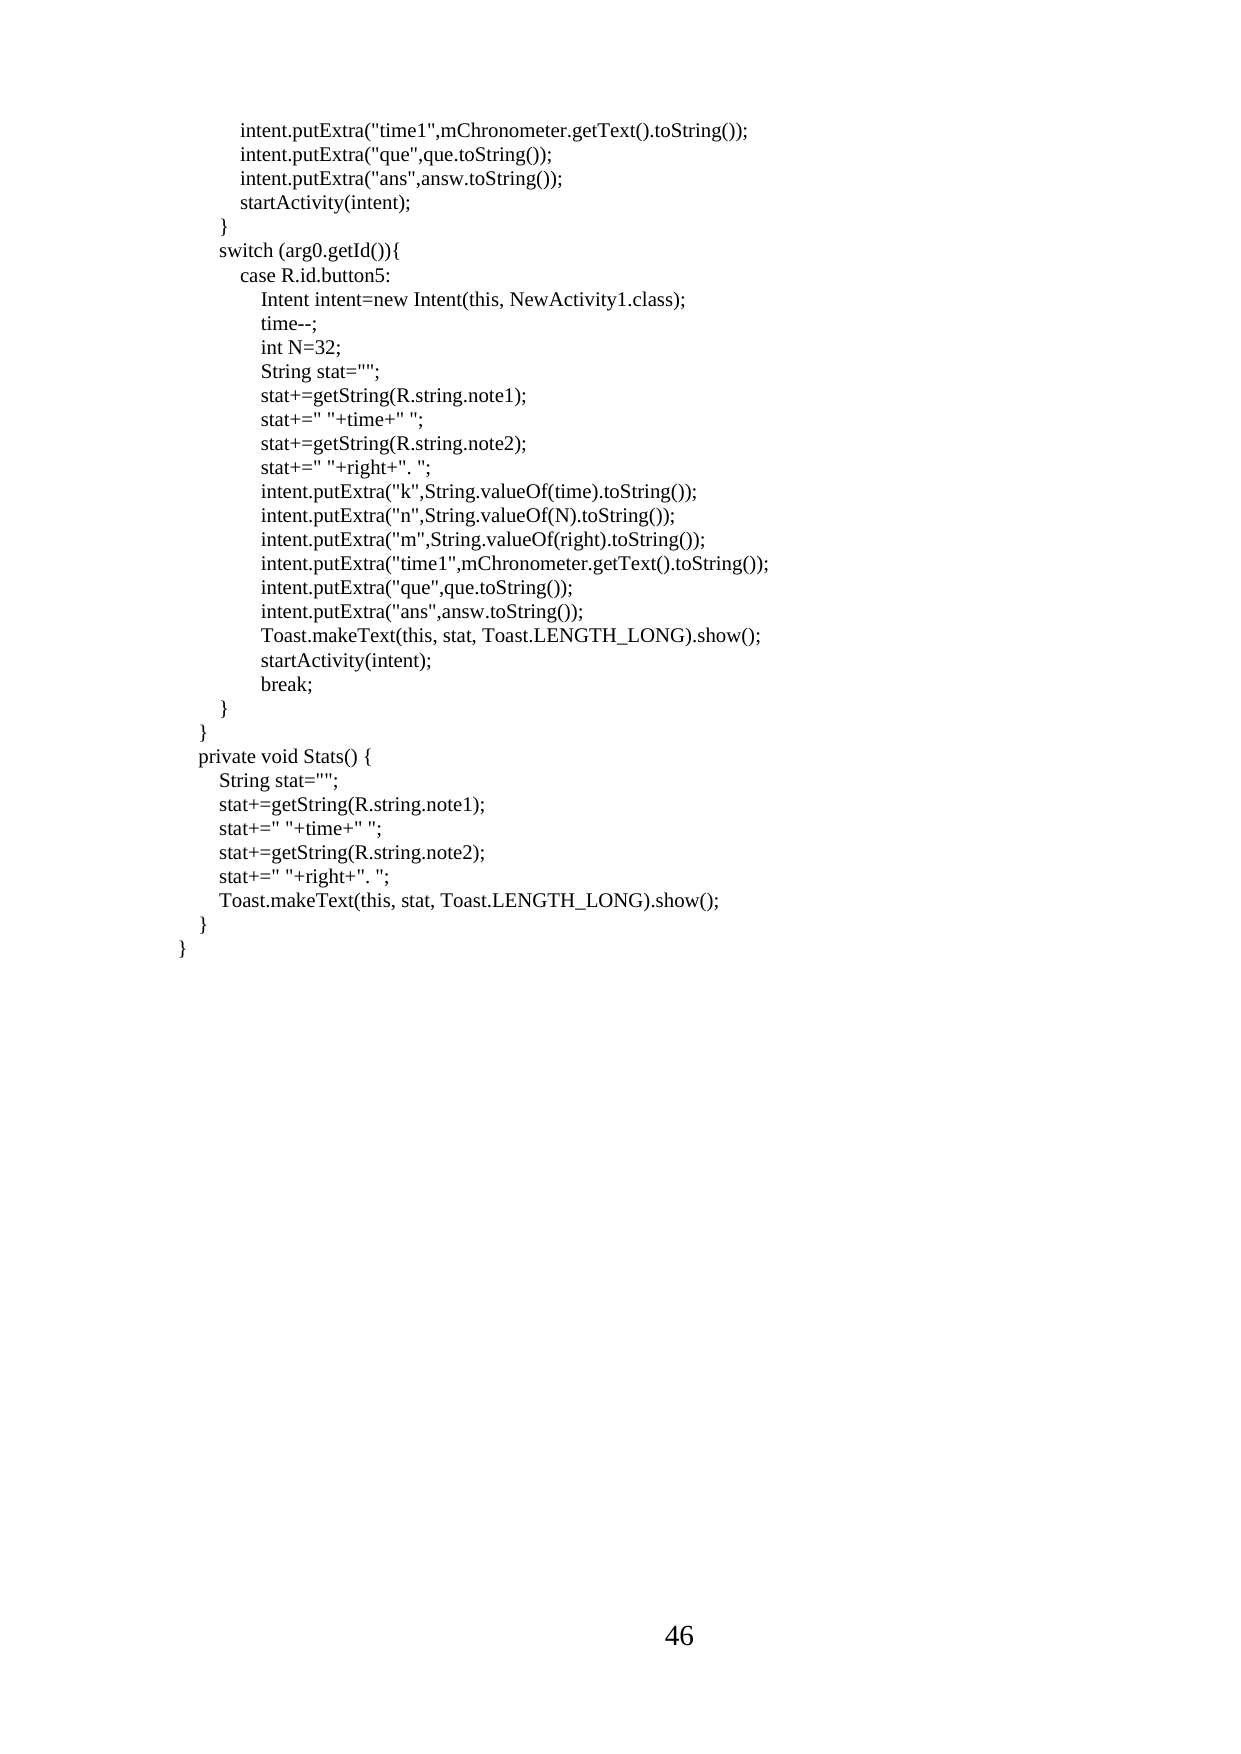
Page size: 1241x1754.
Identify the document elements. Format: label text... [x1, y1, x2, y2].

text time--; [177, 311, 1181, 335]
text stat+=getString(R.string.note2); [177, 431, 1181, 455]
text stat+=" "+right+". "; [177, 864, 1181, 888]
text startActivity(intent); [177, 647, 1181, 672]
text stat+=" "+time+" "; [177, 816, 1181, 840]
text stat+=getString(R.string.note1); [177, 792, 1181, 816]
text private void Stats() { [177, 744, 1181, 768]
text intent.putExtra("time1",mChronometer.getText().toString()); [177, 118, 1181, 142]
text intent.putExtra("que",que.toString()); [177, 142, 1181, 166]
text intent.putExtra("k",String.valueOf(time).toString()); [177, 479, 1181, 503]
text stat+=getString(R.string.note1); [177, 383, 1181, 407]
text stat+=" "+time+" "; [177, 407, 1181, 431]
text Intent intent=new Intent(this, NewActivity1.class); [177, 287, 1181, 311]
text String stat=""; [177, 768, 1181, 792]
text } [177, 214, 1181, 238]
text } [177, 696, 1181, 720]
text } [177, 720, 1181, 744]
text startActivity(intent); [177, 190, 1181, 214]
text switch (arg0.getId()){ [177, 238, 1181, 262]
text intent.putExtra("m",String.valueOf(right).toString()); [177, 527, 1181, 551]
text Toast.makeText(this, stat, Toast.LENGTH_LONG).show(); [177, 623, 1181, 647]
text } [177, 912, 1181, 936]
text intent.putExtra("ans",answ.toString()); [177, 166, 1181, 190]
text intent.putExtra("ans",answ.toString()); [177, 599, 1181, 623]
text intent.putExtra("n",String.valueOf(N).toString()); [177, 503, 1181, 527]
text Toast.makeText(this, stat, Toast.LENGTH_LONG).show(); [177, 888, 1181, 912]
text String stat=""; [177, 359, 1181, 383]
text intent.putExtra("que",que.toString()); [177, 575, 1181, 599]
text stat+=getString(R.string.note2); [177, 840, 1181, 864]
text case R.id.button5: [177, 262, 1181, 287]
text stat+=" "+right+". "; [177, 455, 1181, 479]
text intent.putExtra("time1",mChronometer.getText().toString()); [177, 551, 1181, 575]
text int N=32; [177, 335, 1181, 359]
text break; [177, 672, 1181, 696]
text } [177, 936, 1181, 960]
